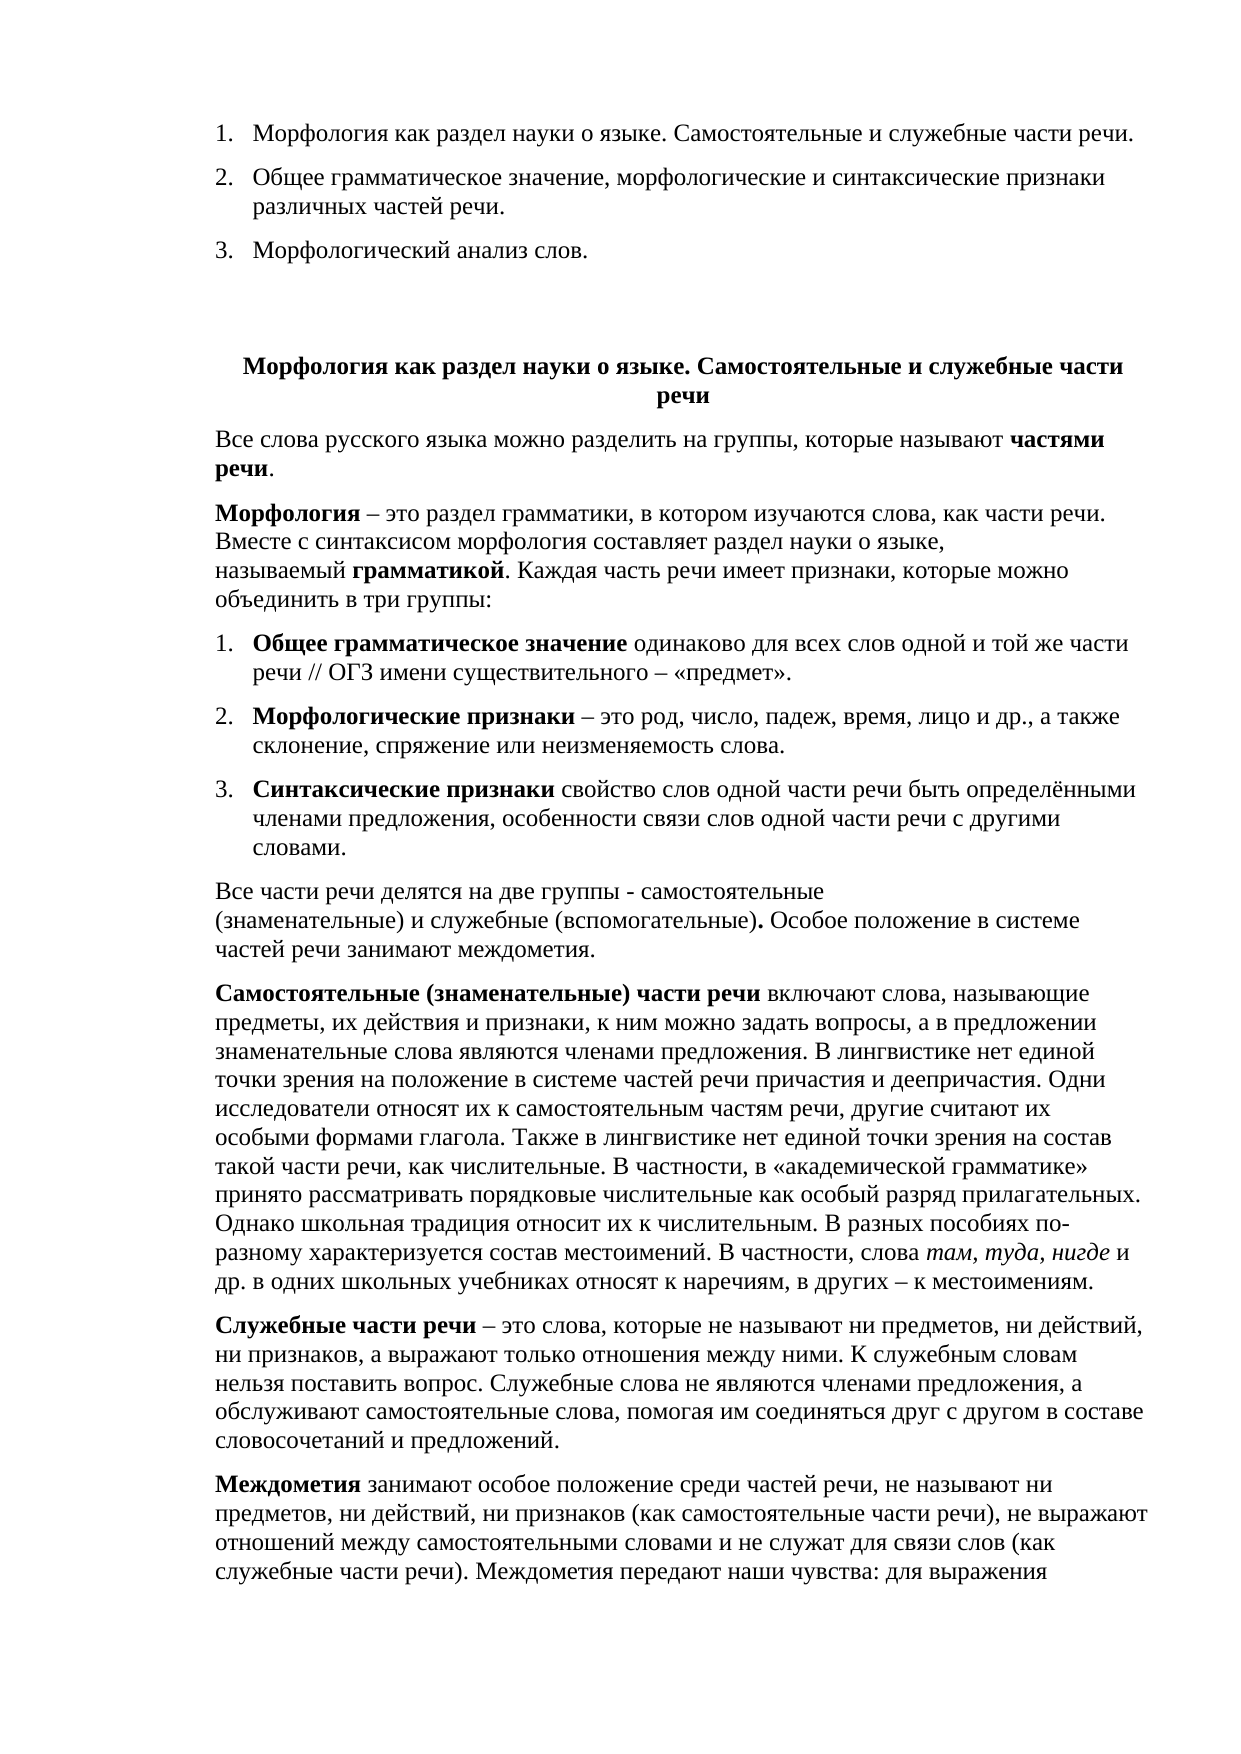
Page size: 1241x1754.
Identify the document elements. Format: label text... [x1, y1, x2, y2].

text Служебные части речи – это слова, которые не называют ни предметов, ни действий, ни признаков, а выражают только отношения между ними. К служебным словам нельзя поставить вопрос. Служебные слова не являются членами предложения, а обслуживают самостоятельные слова, помогая им соединяться друг с другом в составе словосочетаний и предложений. [215, 1310, 1152, 1454]
list Морфология как раздел науки о языке. Самостоятельные и служебные части речи. [215, 118, 1152, 147]
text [215, 1469, 1152, 1584]
text Морфология как раздел науки о языке. Самостоятельные и служебные части речи [215, 351, 1152, 409]
list Морфологический анализ слов. [215, 236, 1152, 264]
list Общее грамматическое значение, морфологические и синтаксические признаки различных частей речи. [215, 162, 1152, 220]
text Все части речи делятся на две группы - самостоятельные (знаменательные) и служебные (вспомогательные). Особое положение в системе частей речи занимают междометия. [215, 876, 1152, 963]
text Все слова русского языка можно разделить на группы, которые называют частями речи. [215, 424, 1152, 482]
list Общее грамматическое значение одинаково для всех слов одной и той же части речи // ОГЗ имени существительного – «предмет». [215, 628, 1152, 686]
text Морфология – это раздел грамматики, в котором изучаются слова, как части речи. Вместе с синтаксисом морфология составляет раздел науки о языке, называемый грамматикой. Каждая часть речи имеет признаки, которые можно объединить в три группы: [215, 498, 1152, 613]
list Морфологические признаки – это род, число, падеж, время, лицо и др., а также склонение, спряжение или неизменяемость слова. [215, 701, 1152, 759]
list Синтаксические признаки свойство слов одной части речи быть определёнными членами предложения, особенности связи слов одной части речи с другими словами. [215, 774, 1152, 861]
text Самостоятельные (знаменательные) части речи включают слова, называющие предметы, их действия и признаки, к ним можно задать вопросы, а в предложении знаменательные слова являются членами предложения. В лингвистике нет единой точки зрения на положение в системе частей речи причастия и деепричастия. Одни исследователи относят их к самостоятельным частям речи, другие считают их особыми формами глагола. Также в лингвистике нет единой точки зрения на состав такой части речи, как числительные. В частности, в «академической грамматике» принято рассматривать порядковые числительные как особый разряд прилагательных. Однако школьная традиция относит их к числительным. В разных пособиях по-разному характеризуется состав местоимений. В частности, слова там, туда, нигде и др. в одних школьных учебниках относят к наречиям, в других – к местоимениям. [215, 978, 1152, 1294]
